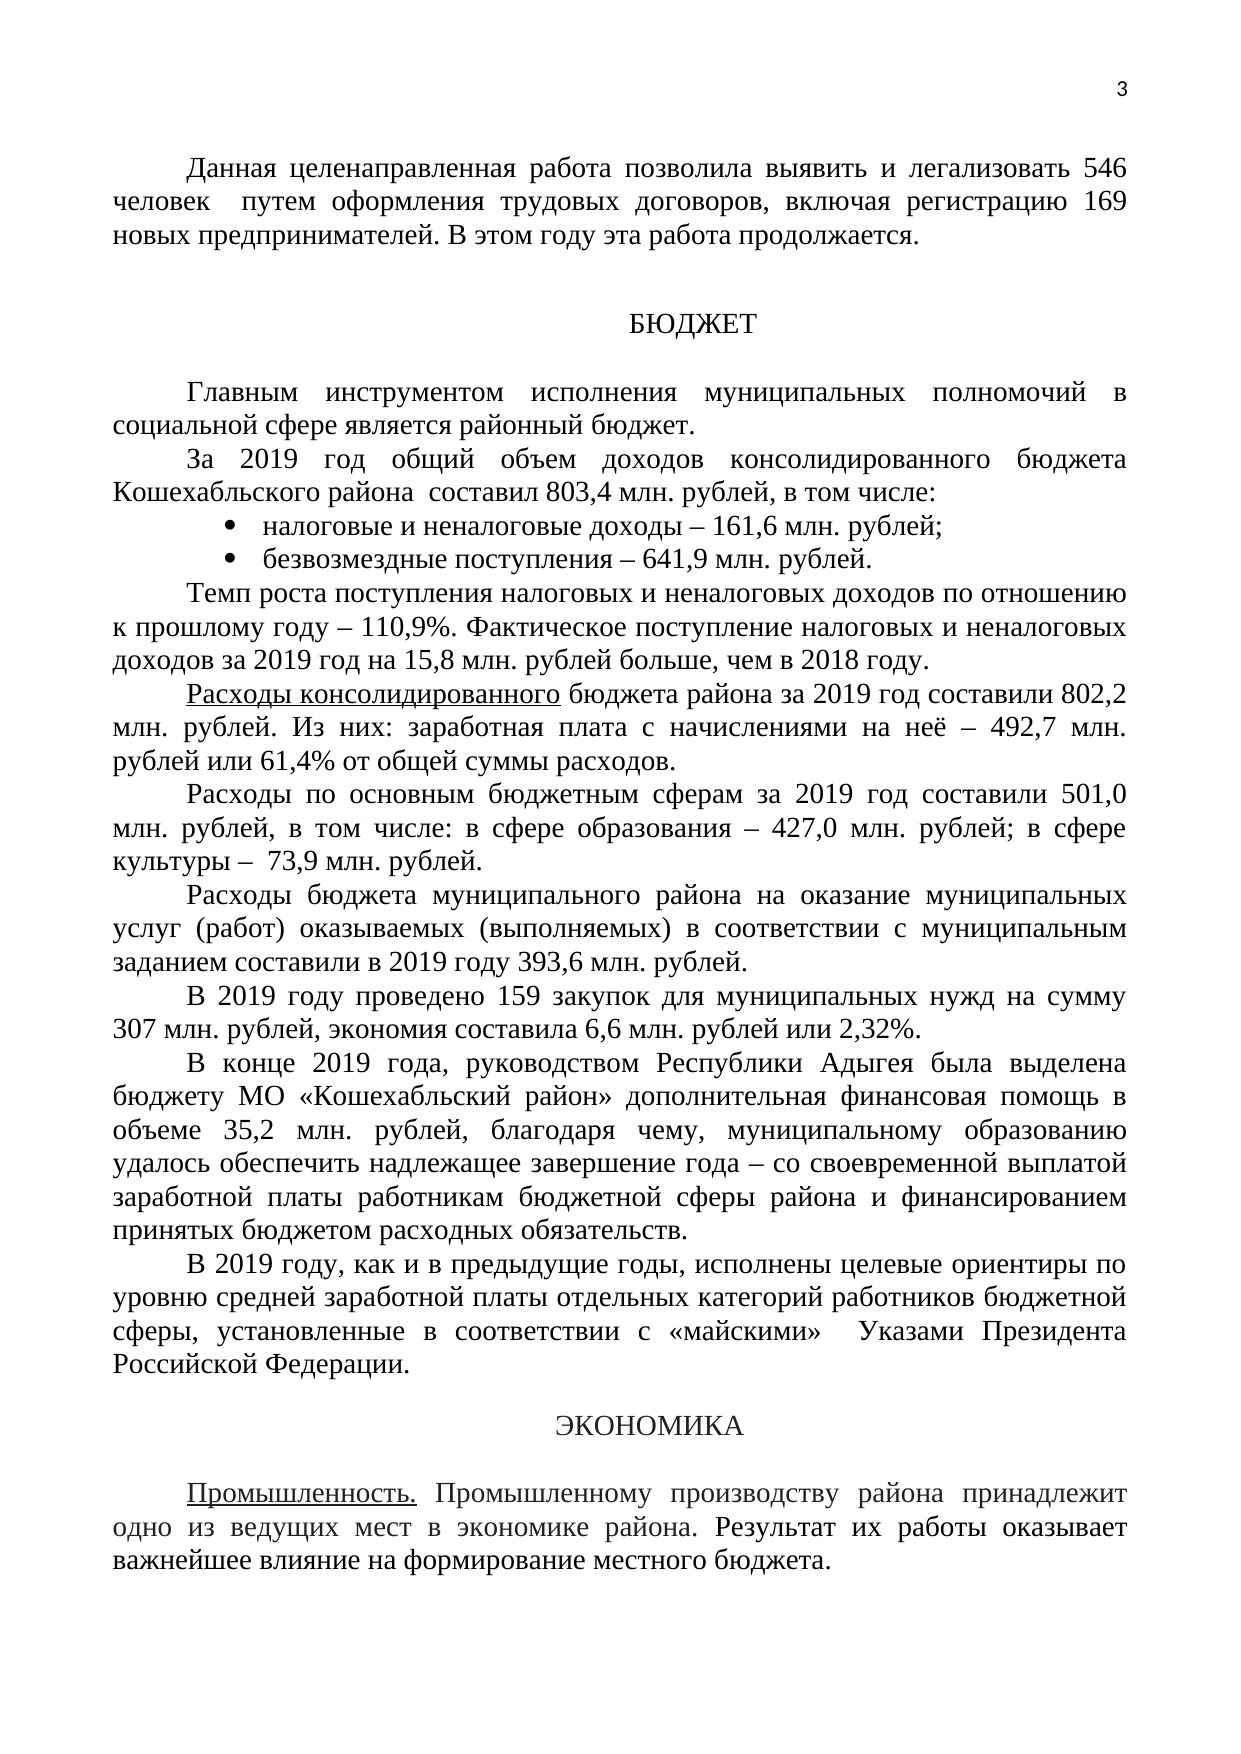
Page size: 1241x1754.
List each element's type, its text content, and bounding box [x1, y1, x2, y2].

list налоговые и неналоговые доходы – 161,6 млн. рублей; [225, 508, 1128, 542]
list безвозмездные поступления – 641,9 млн. рублей. [225, 542, 1128, 575]
text В 2019 году проведено 159 закупок для муниципальных нужд на сумму 307 млн. рублей, экономия составила 6,6 млн. рублей или 2,32%. [112, 978, 1128, 1045]
text Расходы по основным бюджетным сферам за 2019 год составили 501,0 млн. рублей, в том числе: в сфере образования – 427,0 млн. рублей; в сфере культуры – 73,9 млн. рублей. [112, 776, 1128, 877]
text ЭКОНОМИКА [481, 1408, 1128, 1442]
text За 2019 год общий объем доходов консолидированного бюджета Кошехабльского района составил 803,4 млн. рублей, в том числе: [112, 441, 1128, 508]
text Данная целенаправленная работа позволила выявить и легализовать 546 человек путем оформления трудовых договоров, включая регистрацию 169 новых предпринимателей. В этом году эта работа продолжается. [112, 150, 1128, 251]
text Темп роста поступления налоговых и неналоговых доходов по отношению к прошлому году – 110,9%. Фактическое поступление налоговых и неналоговых доходов за 2019 год на 15,8 млн. рублей больше, чем в 2018 году. [112, 575, 1128, 676]
text БЮДЖЕТ [555, 307, 1128, 340]
text Расходы бюджета муниципального района на оказание муниципальных услуг (работ) оказываемых (выполняемых) в соответствии с муниципальным заданием составили в 2019 году 393,6 млн. рублей. [112, 877, 1128, 978]
text Главным инструментом исполнения муниципальных полномочий в социальной сфере является районный бюджет. [112, 374, 1128, 441]
text Промышленность. Промышленному производству района принадлежит одно из ведущих мест в экономике района. Результат их работы оказывает важнейшее влияние на формирование местного бюджета. [112, 1475, 1128, 1576]
text В конце 2019 года, руководством Республики Адыгея была выделена бюджету МО «Кошехабльский район» дополнительная финансовая помощь в объеме 35,2 млн. рублей, благодаря чему, муниципальному образованию удалось обеспечить надлежащее завершение года – со своевременной выплатой заработной платы работникам бюджетной сферы района и финансированием принятых бюджетом расходных обязательств. [112, 1045, 1128, 1246]
text Расходы консолидированного бюджета района за 2019 год составили 802,2 млн. рублей. Из них: заработная плата с начислениями на неё – 492,7 млн. рублей или 61,4% от общей суммы расходов. [112, 676, 1128, 776]
text В 2019 году, как и в предыдущие годы, исполнены целевые ориентиры по уровню средней заработной платы отдельных категорий работников бюджетной сферы, установленные в соответствии с «майскими» Указами Президента Российской Федерации. [112, 1246, 1128, 1380]
